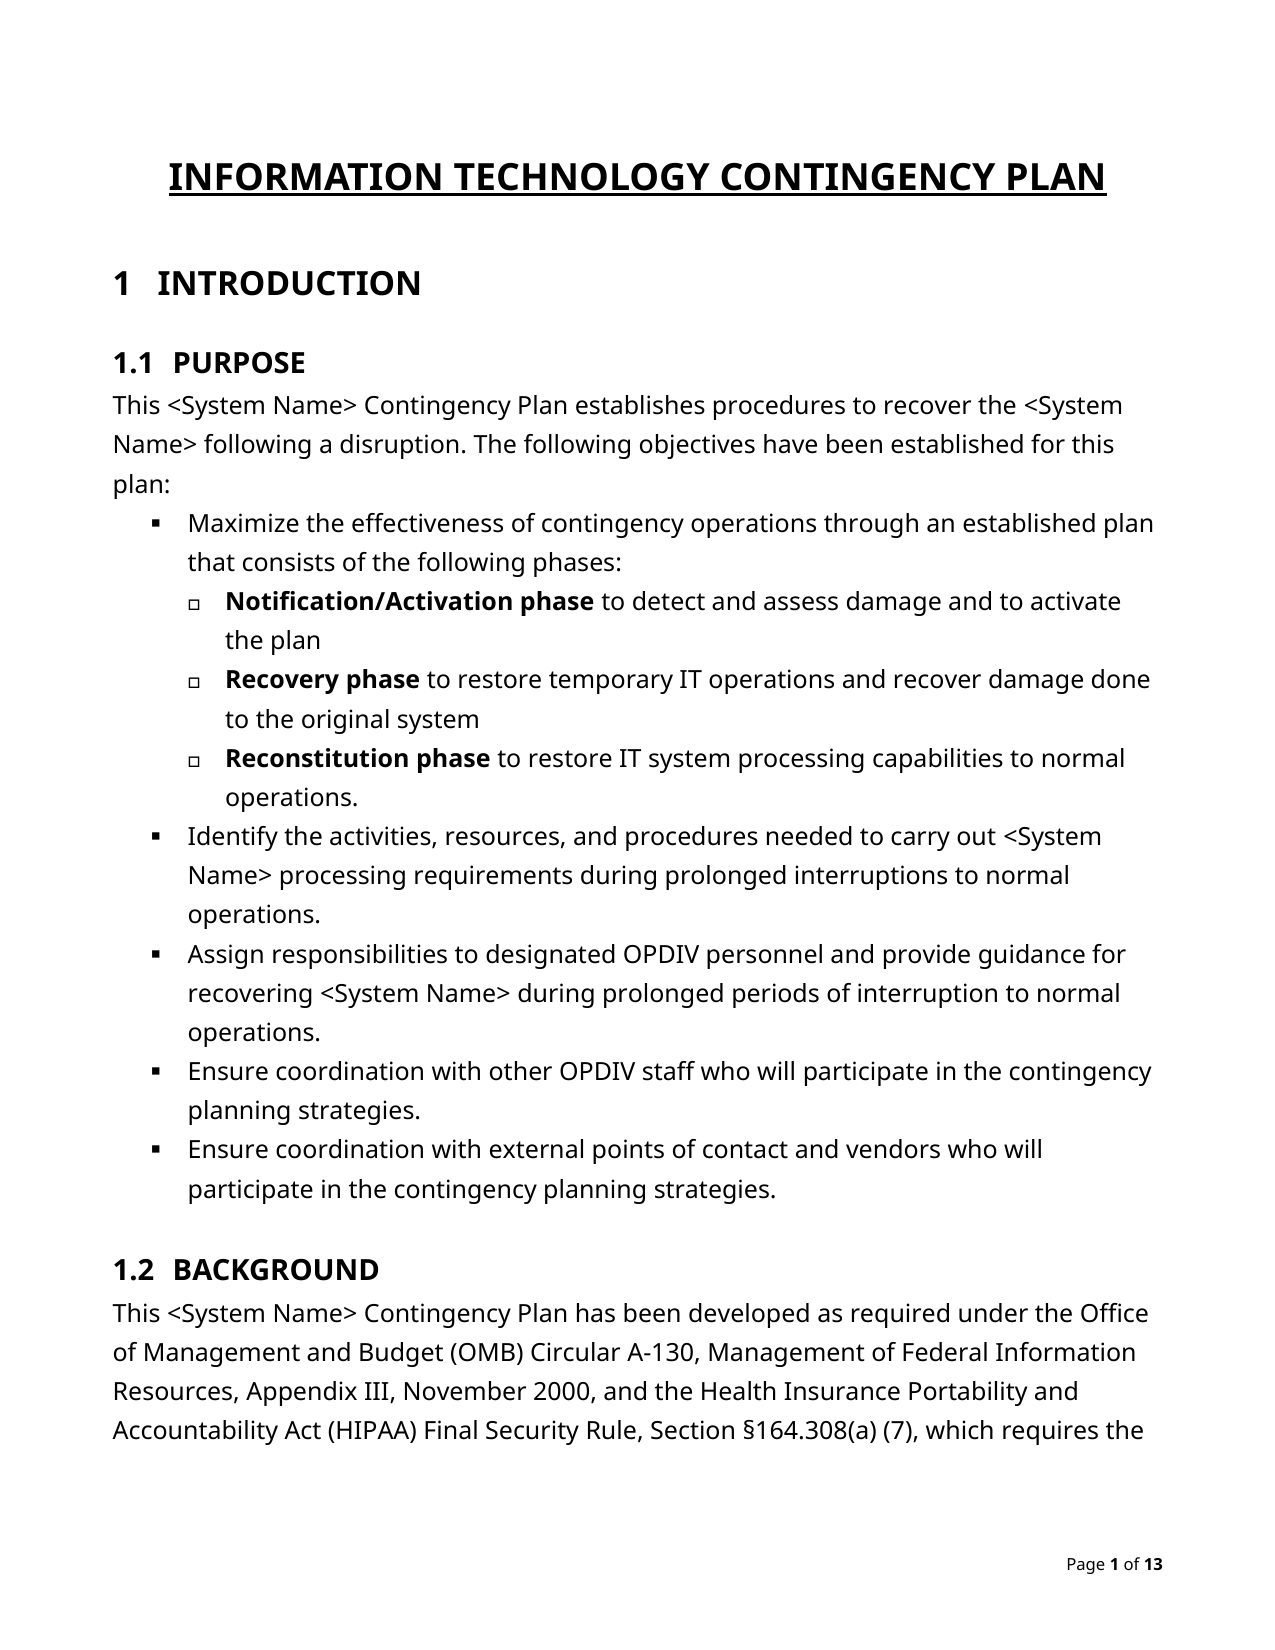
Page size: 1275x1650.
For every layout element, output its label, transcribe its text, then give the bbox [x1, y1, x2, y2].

list Recovery phase to restore temporary IT operations and recover damage done to the original system [187, 662, 1162, 735]
subtitle BACKGROUND [112, 1250, 1162, 1289]
list Notification/Activation phase to detect and assess damage and to activate the plan [187, 584, 1162, 657]
subtitle PURPOSE [112, 342, 1162, 382]
list Maximize the effectiveness of contingency operations through an established plan that consists of the following phases: [150, 506, 1162, 579]
list Ensure coordination with external points of contact and vendors who will participate in the contingency planning strategies. [150, 1132, 1162, 1205]
list Identify the activities, resources, and procedures needed to carry out <System Name> processing requirements during prolonged interruptions to normal operations. [150, 819, 1162, 931]
list Assign responsibilities to designated OPDIV personnel and provide guidance for recovering <System Name> during prolonged periods of interruption to normal operations. [150, 936, 1162, 1049]
subtitle INTRODUCTION [112, 260, 1162, 305]
text This <System Name> Contingency Plan establishes procedures to recover the <System Name> following a disruption. The following objectives have been established for this plan: [112, 388, 1162, 500]
title INFORMATION TECHNOLOGY CONTINGENCY PLAN [112, 150, 1162, 201]
list Ensure coordination with other OPDIV staff who will participate in the contingency planning strategies. [150, 1054, 1162, 1127]
list Reconstitution phase to restore IT system processing capabilities to normal operations. [187, 741, 1162, 814]
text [112, 1295, 1162, 1447]
